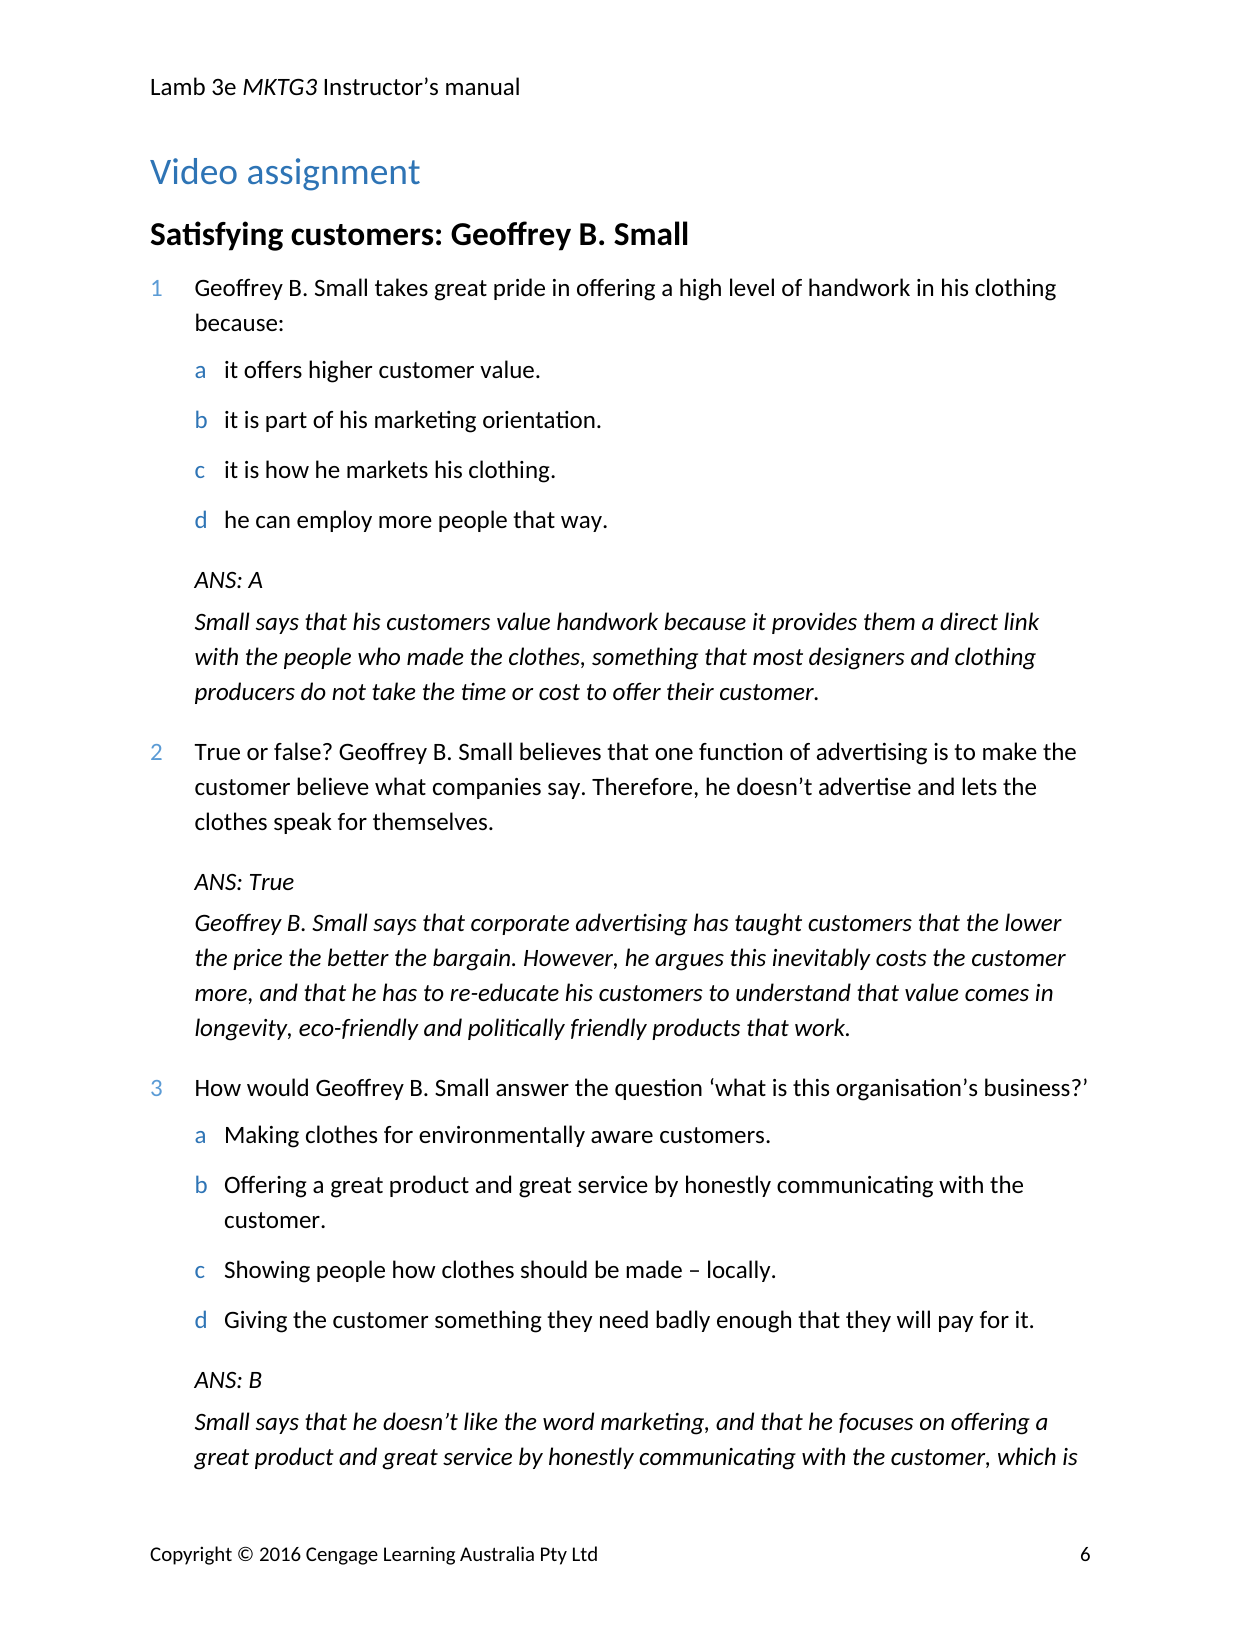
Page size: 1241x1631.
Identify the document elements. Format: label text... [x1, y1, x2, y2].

subtitle Video assignment [150, 148, 1090, 193]
text ANS: True [194, 866, 1090, 896]
text ANS: A [194, 565, 1090, 595]
list Offering a great product and great service by honestly communicating with the customer. [194, 1170, 1090, 1235]
list True or false? Geoffrey B. Small believes that one function of advertising is to make the customer believe what companies say. Therefore, he doesn’t advertise and lets the clothes speak for themselves. [150, 736, 1090, 836]
list Giving the customer something they need badly enough that they will pay for it. [194, 1305, 1090, 1335]
list it offers higher customer value. [194, 355, 1090, 385]
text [194, 1406, 1090, 1471]
text Small says that his customers value handwork because it provides them a direct link with the people who made the clothes, something that most designers and clothing producers do not take the time or cost to offer their customer. [194, 606, 1090, 706]
list How would Geoffrey B. Small answer the question ‘what is this organisation’s business?’ [150, 1072, 1090, 1103]
list it is part of his marketing orientation. [194, 405, 1090, 435]
list he can employ more people that way. [194, 505, 1090, 535]
subtitle Satisfying customers: Geoffrey B. Small [150, 213, 1090, 254]
list Making clothes for environmentally aware customers. [194, 1120, 1090, 1150]
text ANS: B [194, 1365, 1090, 1395]
list it is how he markets his clothing. [194, 455, 1090, 485]
text Geoffrey B. Small says that corporate advertising has taught customers that the lower the price the better the bargain. However, he argues this inevitably costs the customer more, and that he has to re-educate his customers to understand that value comes in longevity, eco-friendly and politically friendly products that work. [194, 907, 1090, 1043]
list Showing people how clothes should be made – locally. [194, 1255, 1090, 1285]
list Geoffrey B. Small takes great pride in offering a high level of handwork in his clothing because: [150, 272, 1090, 338]
